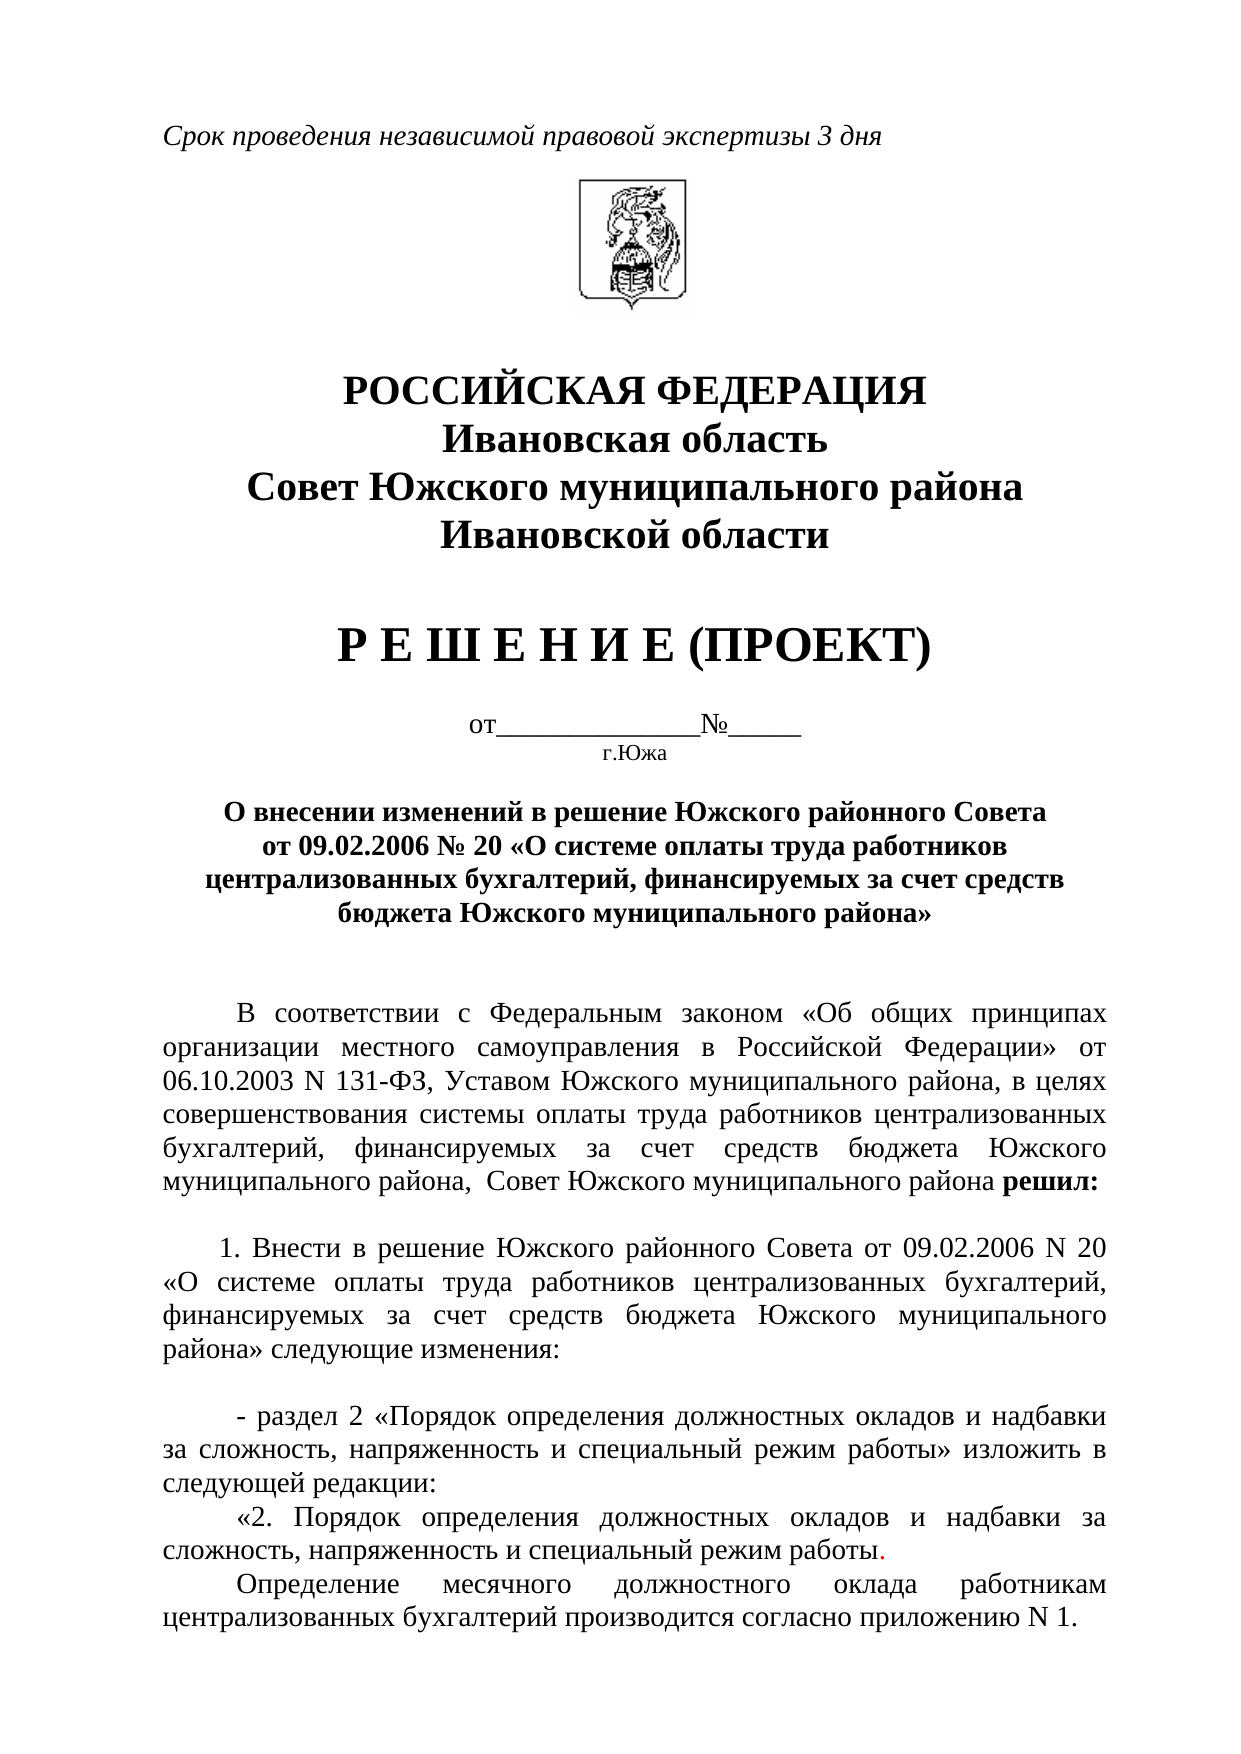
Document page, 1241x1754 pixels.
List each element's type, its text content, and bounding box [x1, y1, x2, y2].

subtitle Р Е Ш Е Н И Е (ПРОЕКТ) [162, 615, 1107, 672]
title централизованных бухгалтерий, финансируемых за счет средств [162, 861, 1107, 895]
title от 09.02.2006 № 20 «О системе оплаты труда работников [162, 828, 1107, 861]
title В соответствии с Федеральным законом «Об общих принципах организации местного самоуправления в Российской Федерации» от 06.10.2003 N 131-ФЗ, Уставом Южского муниципального района, в целях совершенствования системы оплаты труда работников централизованных бухгалтерий, финансируемых за счет средств бюджета Южского муниципального района, Совет Южского муниципального района решил: [162, 996, 1107, 1197]
subtitle Ивановской области [162, 509, 1107, 557]
subtitle Совет Южского муниципального района [162, 462, 1107, 509]
text от______________№_____ [162, 706, 1107, 739]
text г.Южа [162, 739, 1107, 766]
subtitle Ивановская область [162, 414, 1107, 462]
text - раздел 2 «Порядок определения должностных окладов и надбавки за сложность, напряженность и специальный режим работы» изложить в следующей редакции: [162, 1398, 1107, 1499]
subtitle РОССИЙСКАЯ ФЕДЕРАЦИЯ [162, 366, 1107, 414]
text «2. Порядок определения должностных окладов и надбавки за сложность, напряженность и специальный режим работы. [162, 1499, 1107, 1566]
title О внесении изменений в решение Южского районного Совета [162, 794, 1107, 828]
text Определение месячного должностного оклада работникам централизованных бухгалтерий производится согласно приложению N 1. [162, 1566, 1107, 1633]
text Срок проведения независимой правовой экспертизы 3 дня [162, 118, 1107, 152]
text 1. Внести в решение Южского районного Совета от 09.02.2006 N 20 «О системе оплаты труда работников централизованных бухгалтерий, финансируемых за счет средств бюджета Южского муниципального района» следующие изменения: [162, 1230, 1107, 1364]
title бюджета Южского муниципального района» [162, 895, 1107, 928]
